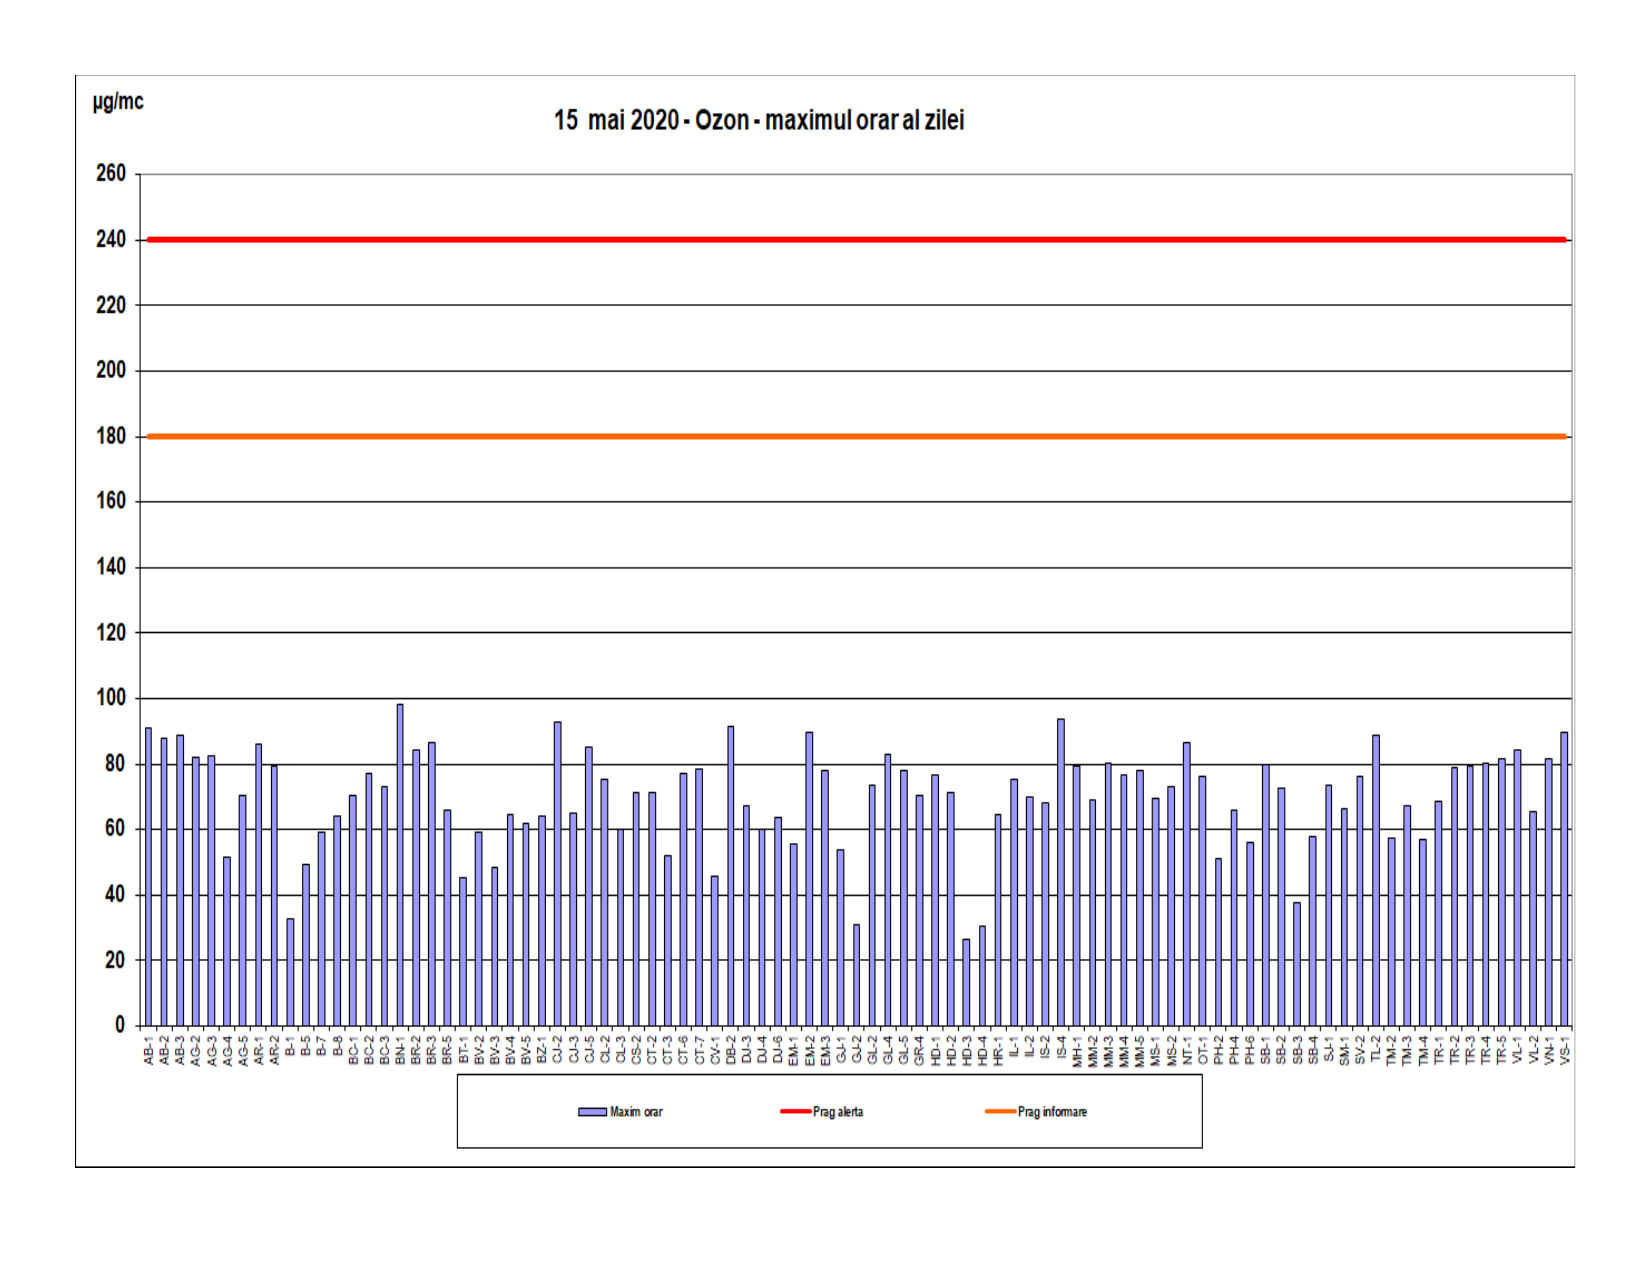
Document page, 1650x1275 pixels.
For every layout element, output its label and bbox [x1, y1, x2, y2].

picture [75, 75, 1575, 1168]
